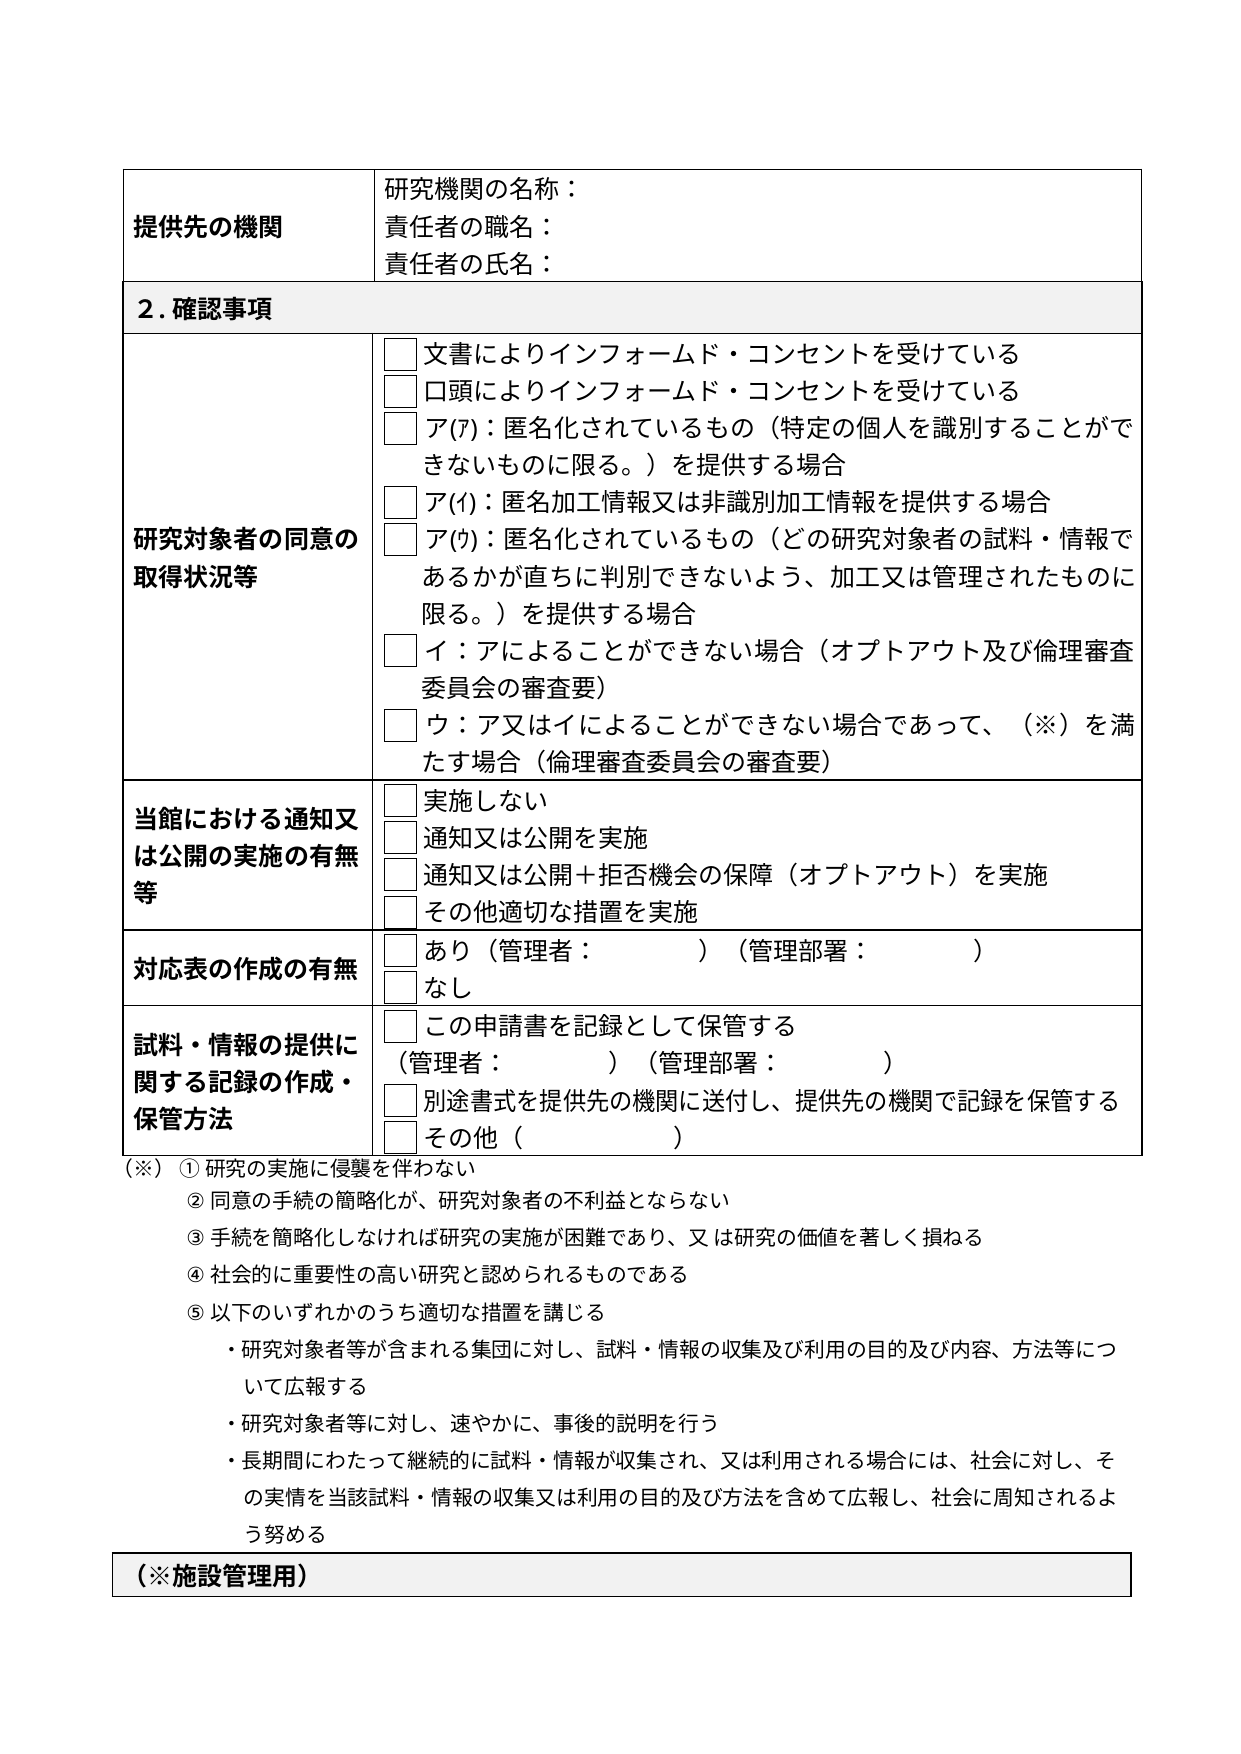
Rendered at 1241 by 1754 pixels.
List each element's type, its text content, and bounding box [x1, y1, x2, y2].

text ・研究対象者等に対し、速やかに、事後的説明を行う [221, 1404, 1134, 1441]
table_cell 研究対象者の同意の取得状況等 [124, 334, 372, 779]
text ・長期間にわたって継続的に試料・情報が収集され、又は利用される場合には、社会に対し、その実情を当該試料・情報の収集又は利用の目的及び方法を含めて広報し、社会に周知されるよう努める [221, 1441, 1134, 1552]
table_cell 対応表の作成の有無 [124, 931, 372, 1005]
table_cell 実施しない 通知又は公開を実施 通知又は公開＋拒否機会の保障（オプトアウト）を実施 その他適切な措置を実施 [373, 781, 1141, 929]
table_cell 試料・情報の提供に関する記録の作成・保管方法 [124, 1006, 372, 1155]
table_cell 提供先の機関 [124, 170, 374, 281]
text ③ 手続を簡略化しなければ研究の実施が困難であり、又 は研究の価値を著しく損ねる [186, 1218, 1134, 1255]
table_cell 当館における通知又は公開の実施の有無等 [124, 781, 372, 929]
table_header （※施設管理用） [113, 1554, 1130, 1596]
text ⑤ 以下のいずれかのうち適切な措置を講じる [186, 1292, 1134, 1329]
text ④ 社会的に重要性の高い研究と認められるものである [186, 1255, 1134, 1292]
text ② 同意の手続の簡略化が、研究対象者の不利益とならない [186, 1181, 1134, 1218]
table_cell 研究機関の名称： 責任者の職名： 責任者の氏名： [375, 170, 1141, 281]
table_cell あり（管理者： ）（管理部署： ） なし [373, 931, 1141, 1005]
text （※） ① 研究の実施に侵襲を伴わない [112, 1156, 1128, 1181]
text ・研究対象者等が含まれる集団に対し、試料・情報の収集及び利用の目的及び内容、方法等について広報する [221, 1329, 1134, 1404]
table_cell 文書によりインフォームド・コンセントを受けている 口頭によりインフォームド・コンセントを受けている ア(ｱ)：匿名化されているもの（特定の個人を識別することができないものに限る。）を提供する場合 ア(ｲ)：匿名加工情報又は非識別加工情報を提供する場合 ア(ｳ)：匿名化されているもの（どの研究対象者の試料・情報であるかが直ちに判別できないよう、加工又は管理されたものに限る。）を提供する場合 イ：アによることができない場合（オプトアウト及び倫理審査委員会の審査要） ウ：ア又はイによることができない場合であって、（※）を満たす場合（倫理審査委員会の審査要） [373, 334, 1141, 779]
table_cell この申請書を記録として保管する （管理者： ）（管理部署： ） 別途書式を提供先の機関に送付し、提供先の機関で記録を保管する その他（ ） [373, 1006, 1141, 1155]
table_cell ２. 確認事項 [124, 282, 1141, 333]
